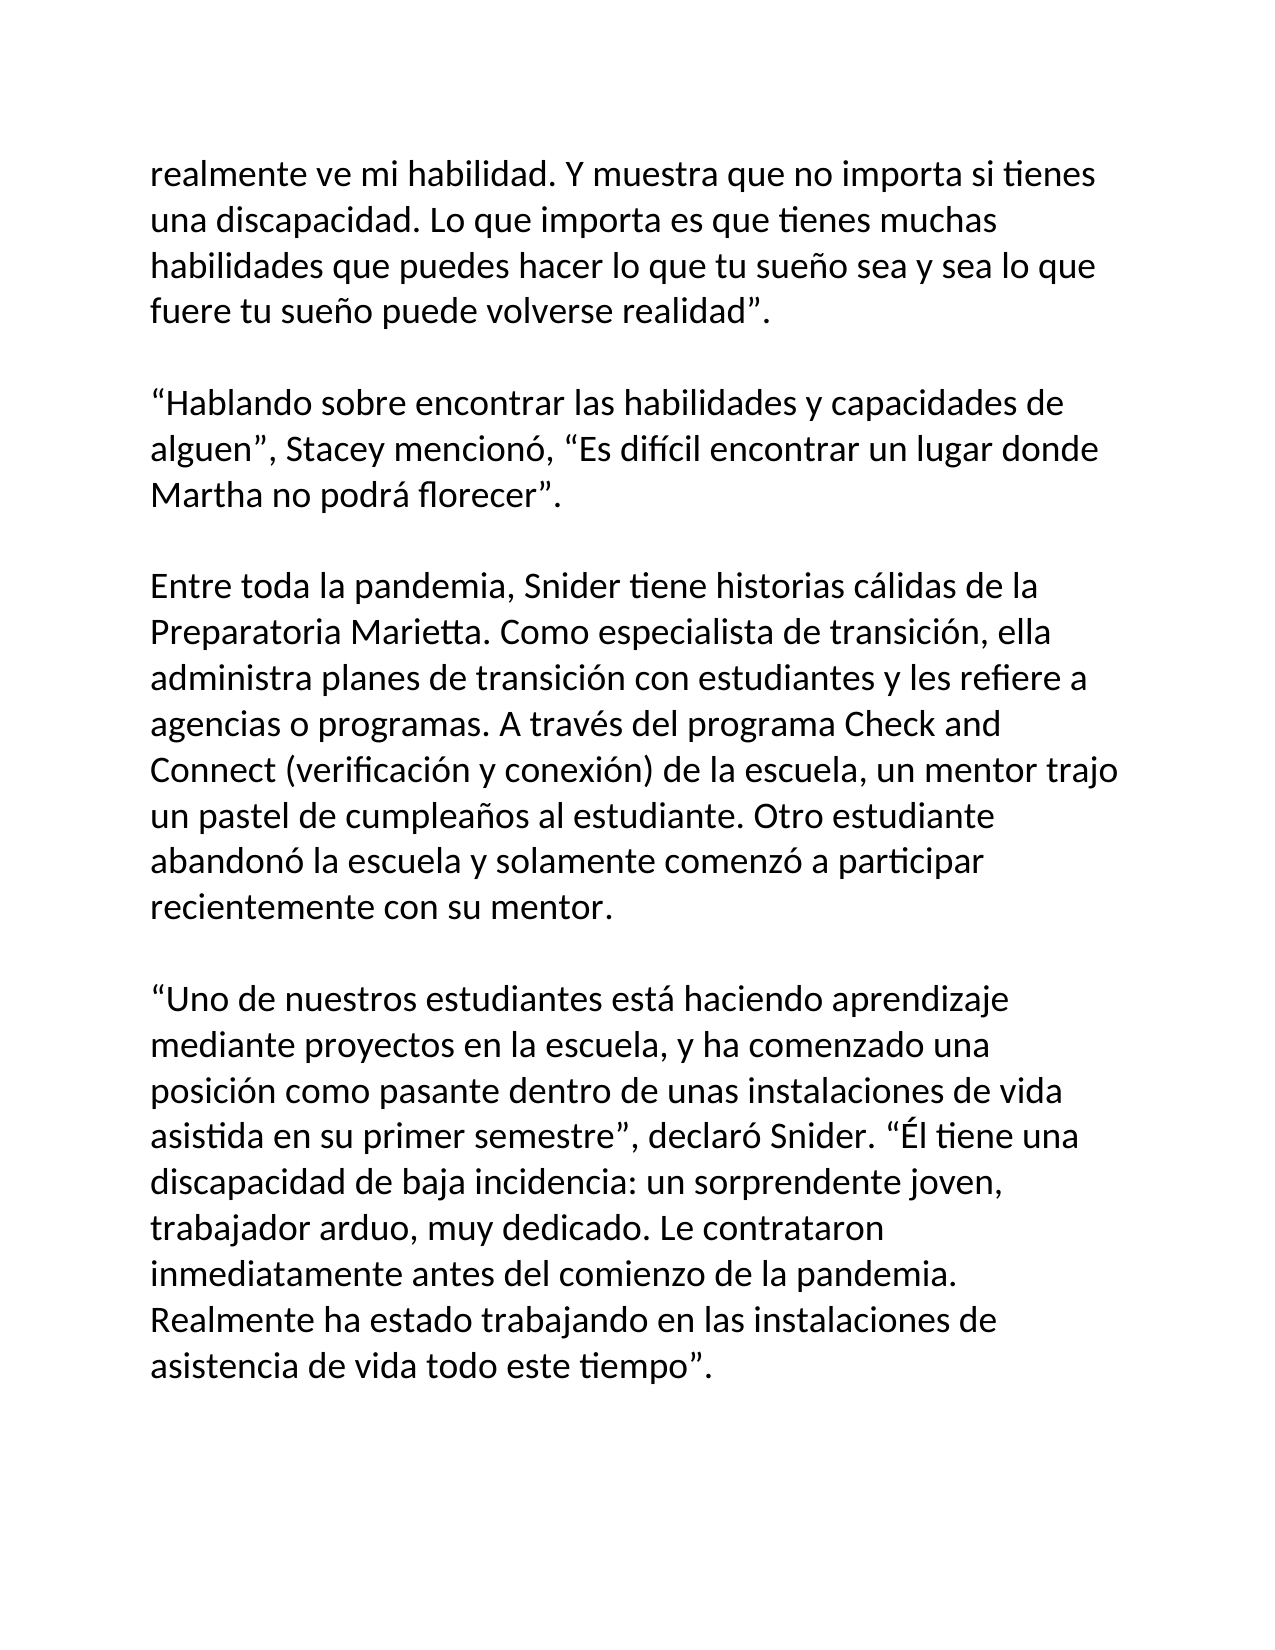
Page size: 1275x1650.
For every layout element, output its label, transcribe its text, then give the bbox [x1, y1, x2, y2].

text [150, 150, 1125, 333]
text “Uno de nuestros estudiantes está haciendo aprendizaje mediante proyectos en la escuela, y ha comenzado una posición como pasante dentro de unas instalaciones de vida asistida en su primer semestre”, declaró Snider. “Él tiene una discapacidad de baja incidencia: un sorprendente joven, trabajador arduo, muy dedicado. Le contrataron inmediatamente antes del comienzo de la pandemia. Realmente ha estado trabajando en las instalaciones de asistencia de vida todo este tiempo”. [150, 975, 1125, 1387]
text “Hablando sobre encontrar las habilidades y capacidades de alguen”, Stacey mencionó, “Es difícil encontrar un lugar donde Martha no podrá florecer”. [150, 379, 1125, 517]
text Entre toda la pandemia, Snider tiene historias cálidas de la Preparatoria Marietta. Como especialista de transición, ella administra planes de transición con estudiantes y les refiere a agencias o programas. A través del programa Check and Connect (verificación y conexión) de la escuela, un mentor trajo un pastel de cumpleaños al estudiante. Otro estudiante abandonó la escuela y solamente comenzó a participar recientemente con su mentor. [150, 562, 1125, 929]
